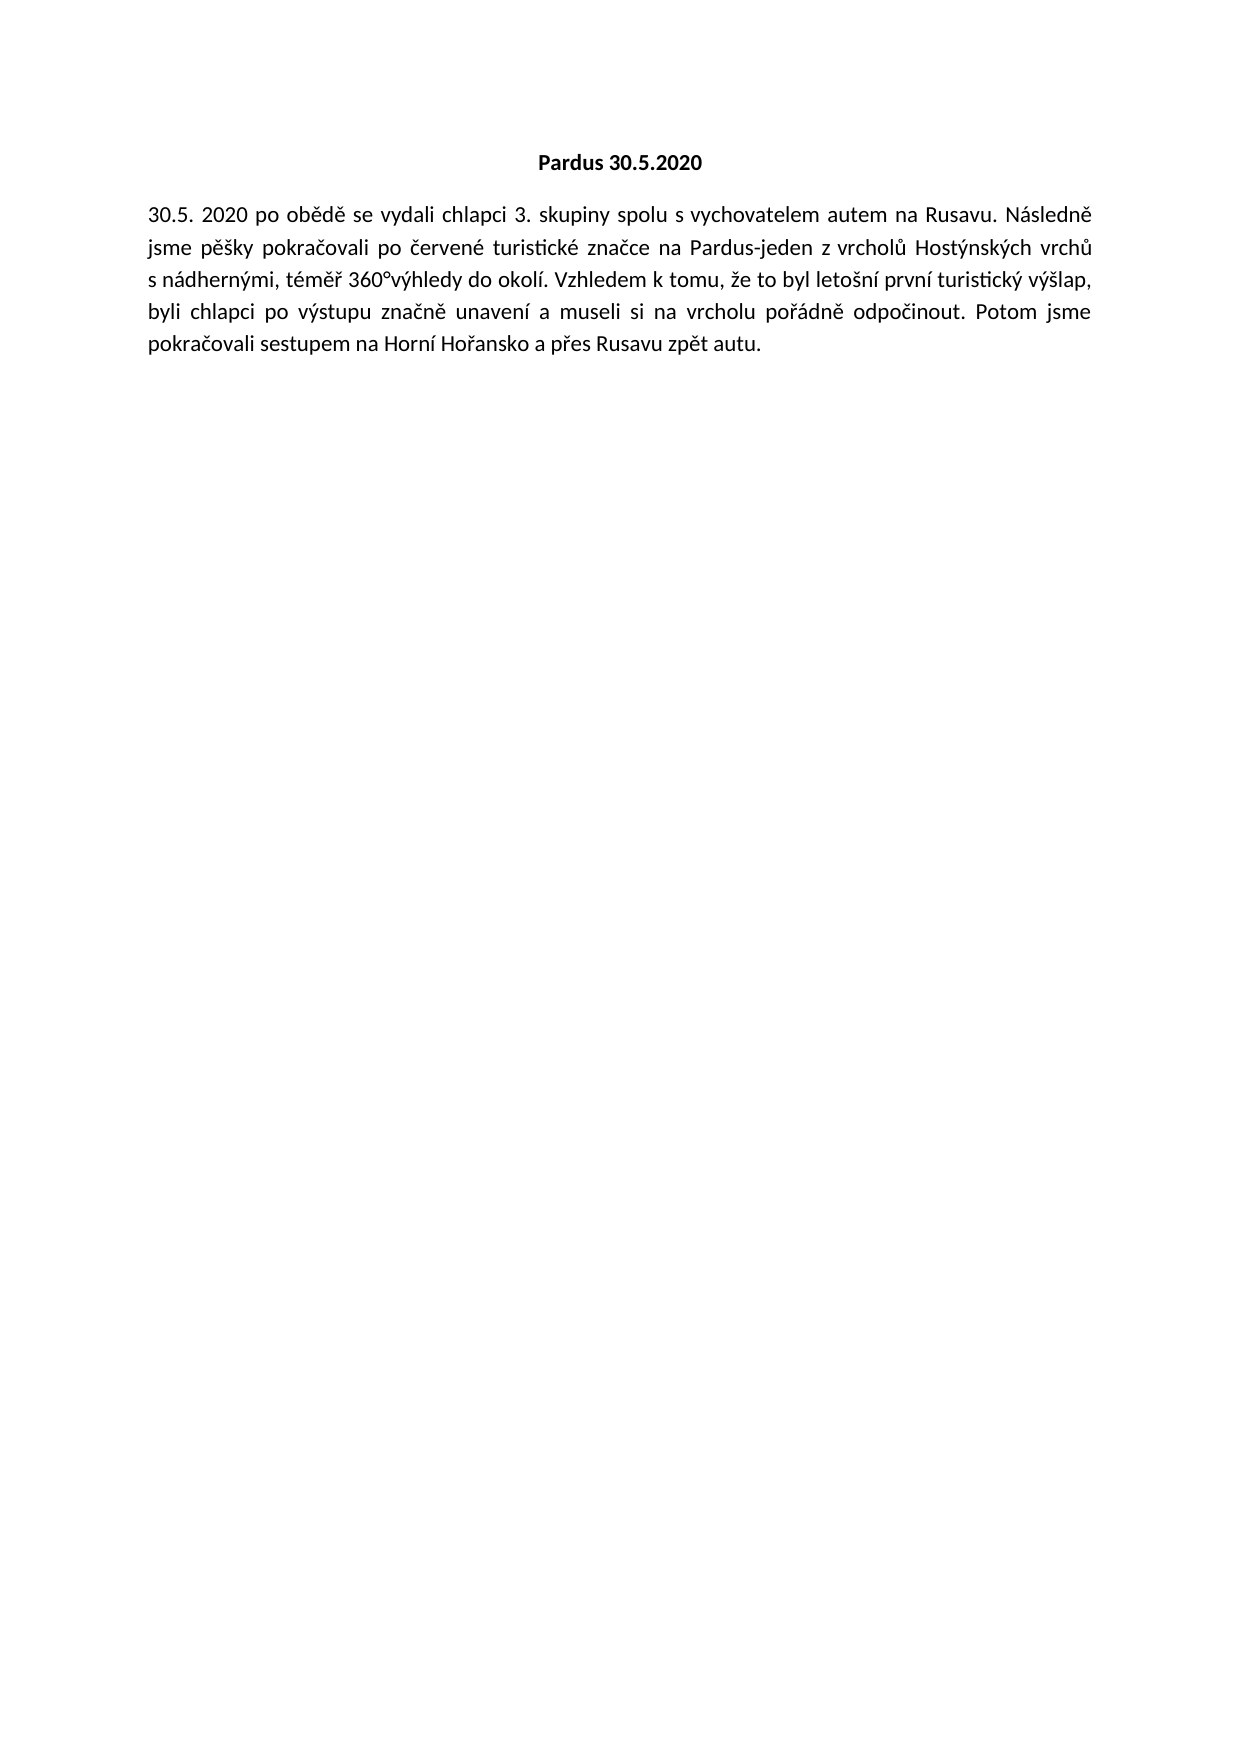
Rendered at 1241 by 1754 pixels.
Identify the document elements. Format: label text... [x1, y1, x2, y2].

text 30.5. 2020 po obědě se vydali chlapci 3. skupiny spolu s vychovatelem autem na Rusavu. Následně jsme pěšky pokračovali po červené turistické značce na Pardus-jeden z vrcholů Hostýnských vrchů s nádhernými, téměř 360°výhledy do okolí. Vzhledem k tomu, že to byl letošní první turistický výšlap, byli chlapci po výstupu značně unavení a museli si na vrcholu pořádně odpočinout. Potom jsme pokračovali sestupem na Horní Hořansko a přes Rusavu zpět autu. [148, 201, 1093, 357]
text Pardus 30.5.2020 [148, 148, 1093, 176]
